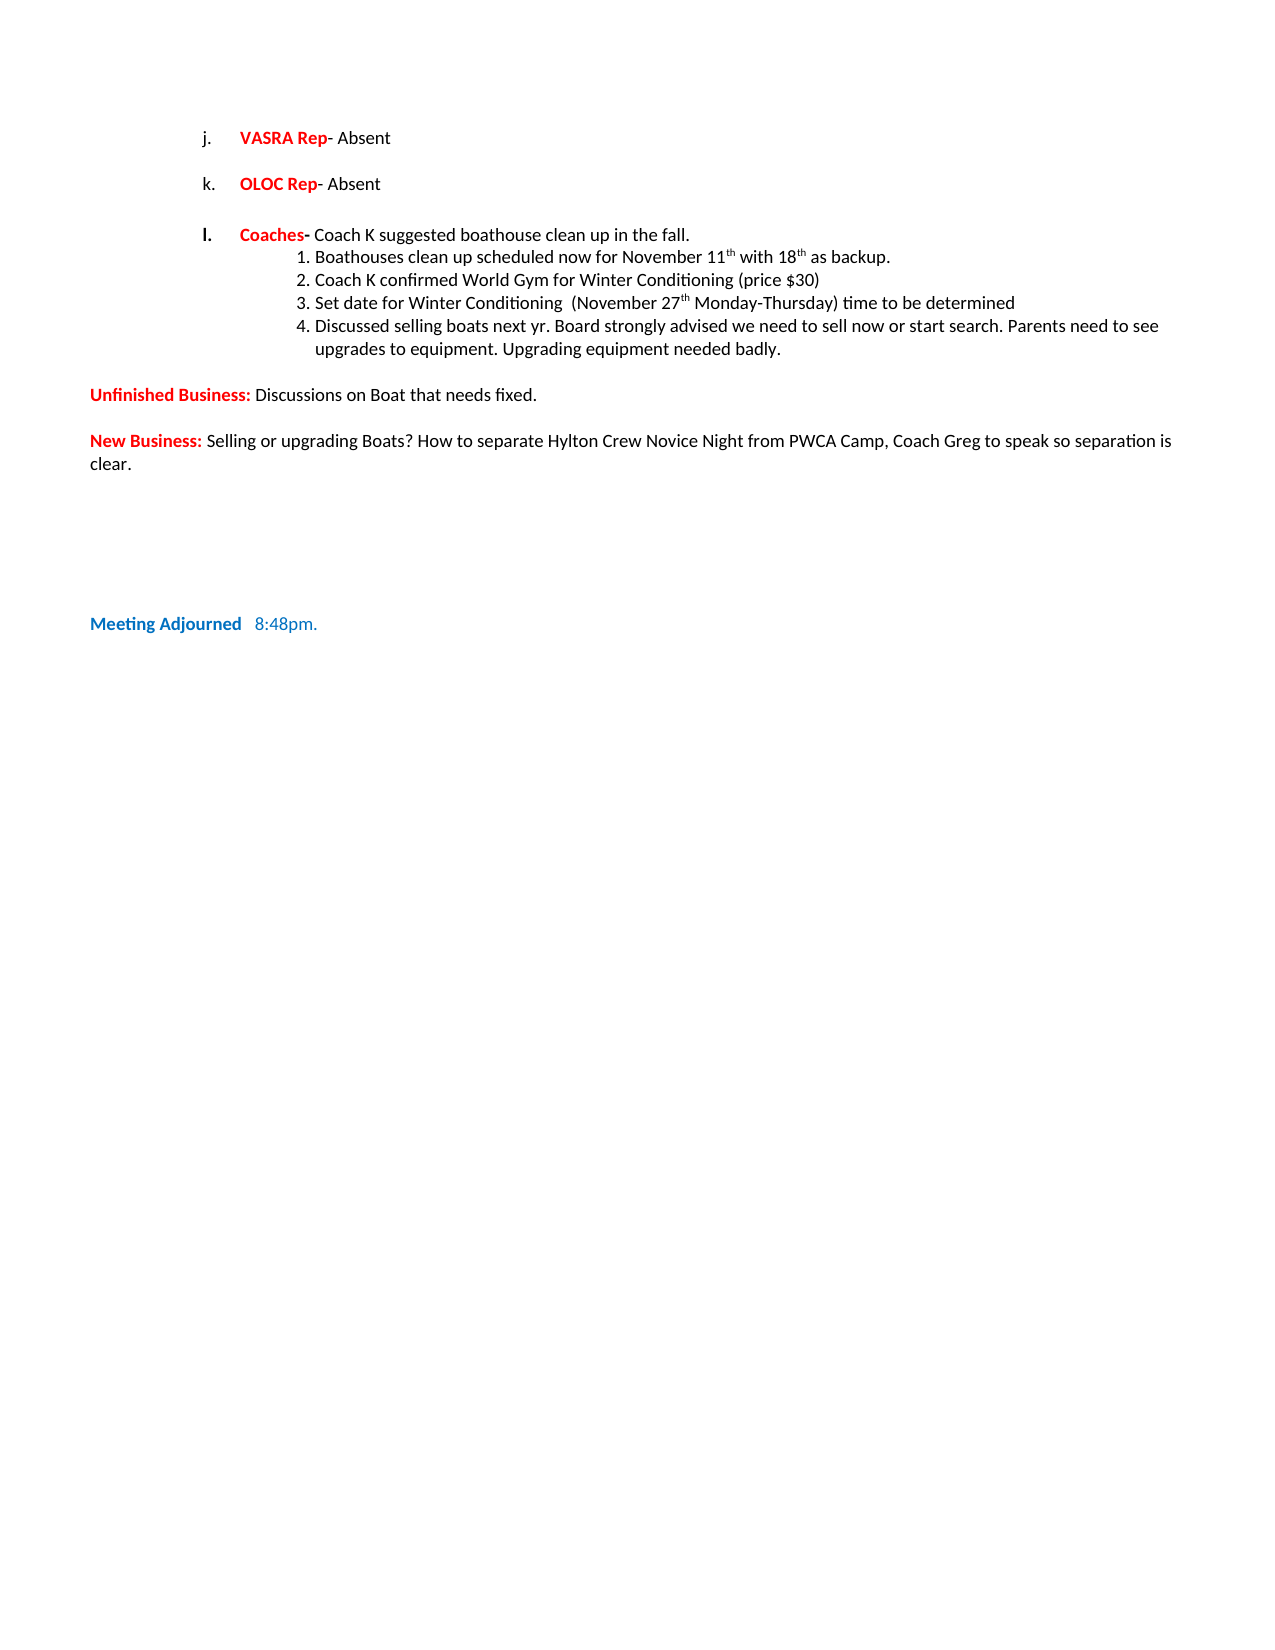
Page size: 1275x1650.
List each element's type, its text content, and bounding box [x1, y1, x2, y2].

text Meeting Adjourned 8:48pm. [90, 612, 1185, 635]
list Coach K confirmed World Gym for Winter Conditioning (price $30) [296, 268, 1185, 291]
list Discussed selling boats next yr. Board strongly advised we need to sell now or start search. Parents need to see upgrades to equipment. Upgrading equipment needed badly. [296, 314, 1185, 360]
list OLOC Rep- Absent [202, 172, 1185, 195]
text New Business: Selling or upgrading Boats? How to separate Hylton Crew Novice Night from PWCA Camp, Coach Greg to speak so separation is clear. [90, 429, 1185, 475]
list VASRA Rep- Absent [202, 126, 1185, 149]
list Boathouses clean up scheduled now for November 11th with 18th as backup. [296, 246, 1185, 268]
list Set date for Winter Conditioning (November 27th Monday-Thursday) time to be determined [296, 291, 1185, 314]
list Coaches- Coach K suggested boathouse clean up in the fall. [202, 223, 1185, 246]
text Unfinished Business: Discussions on Boat that needs fixed. [90, 383, 1185, 406]
